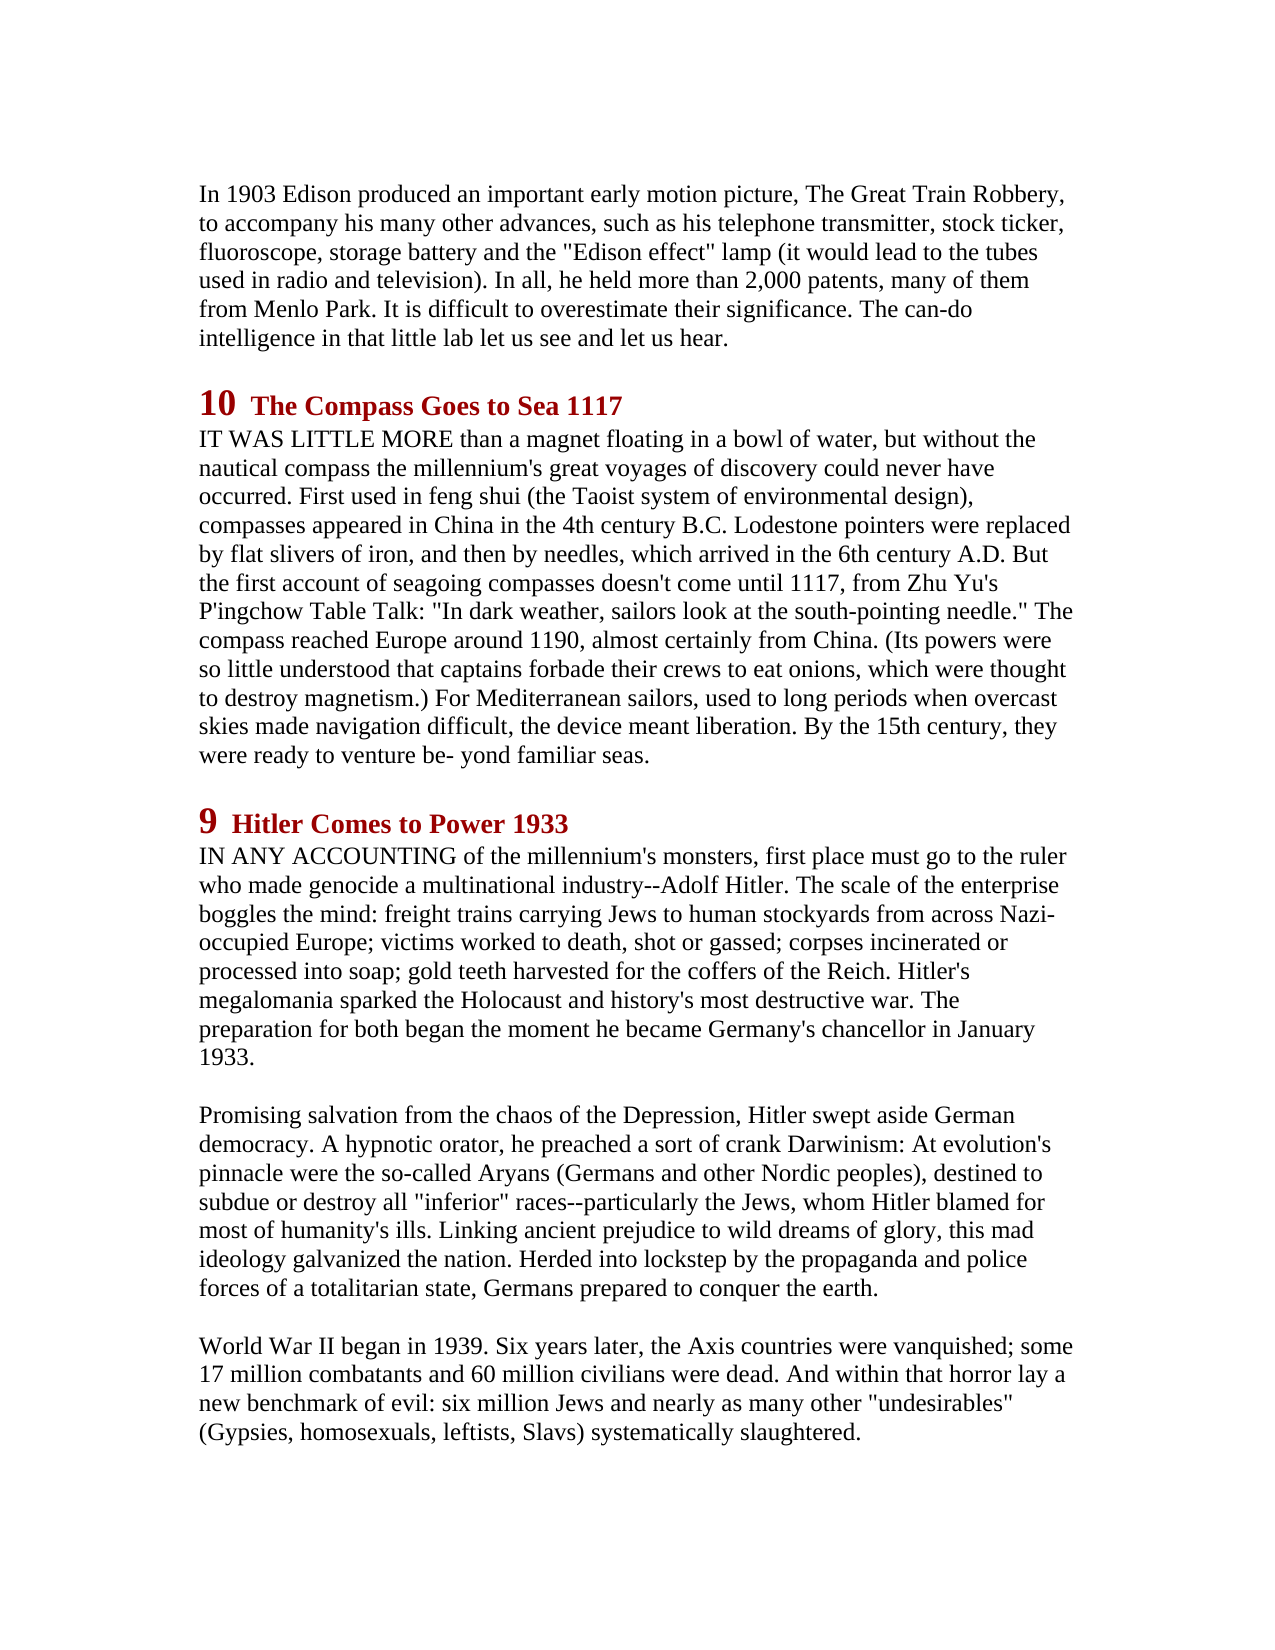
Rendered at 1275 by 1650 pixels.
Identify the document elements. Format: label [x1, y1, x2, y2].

table_header [199, 150, 1076, 1475]
